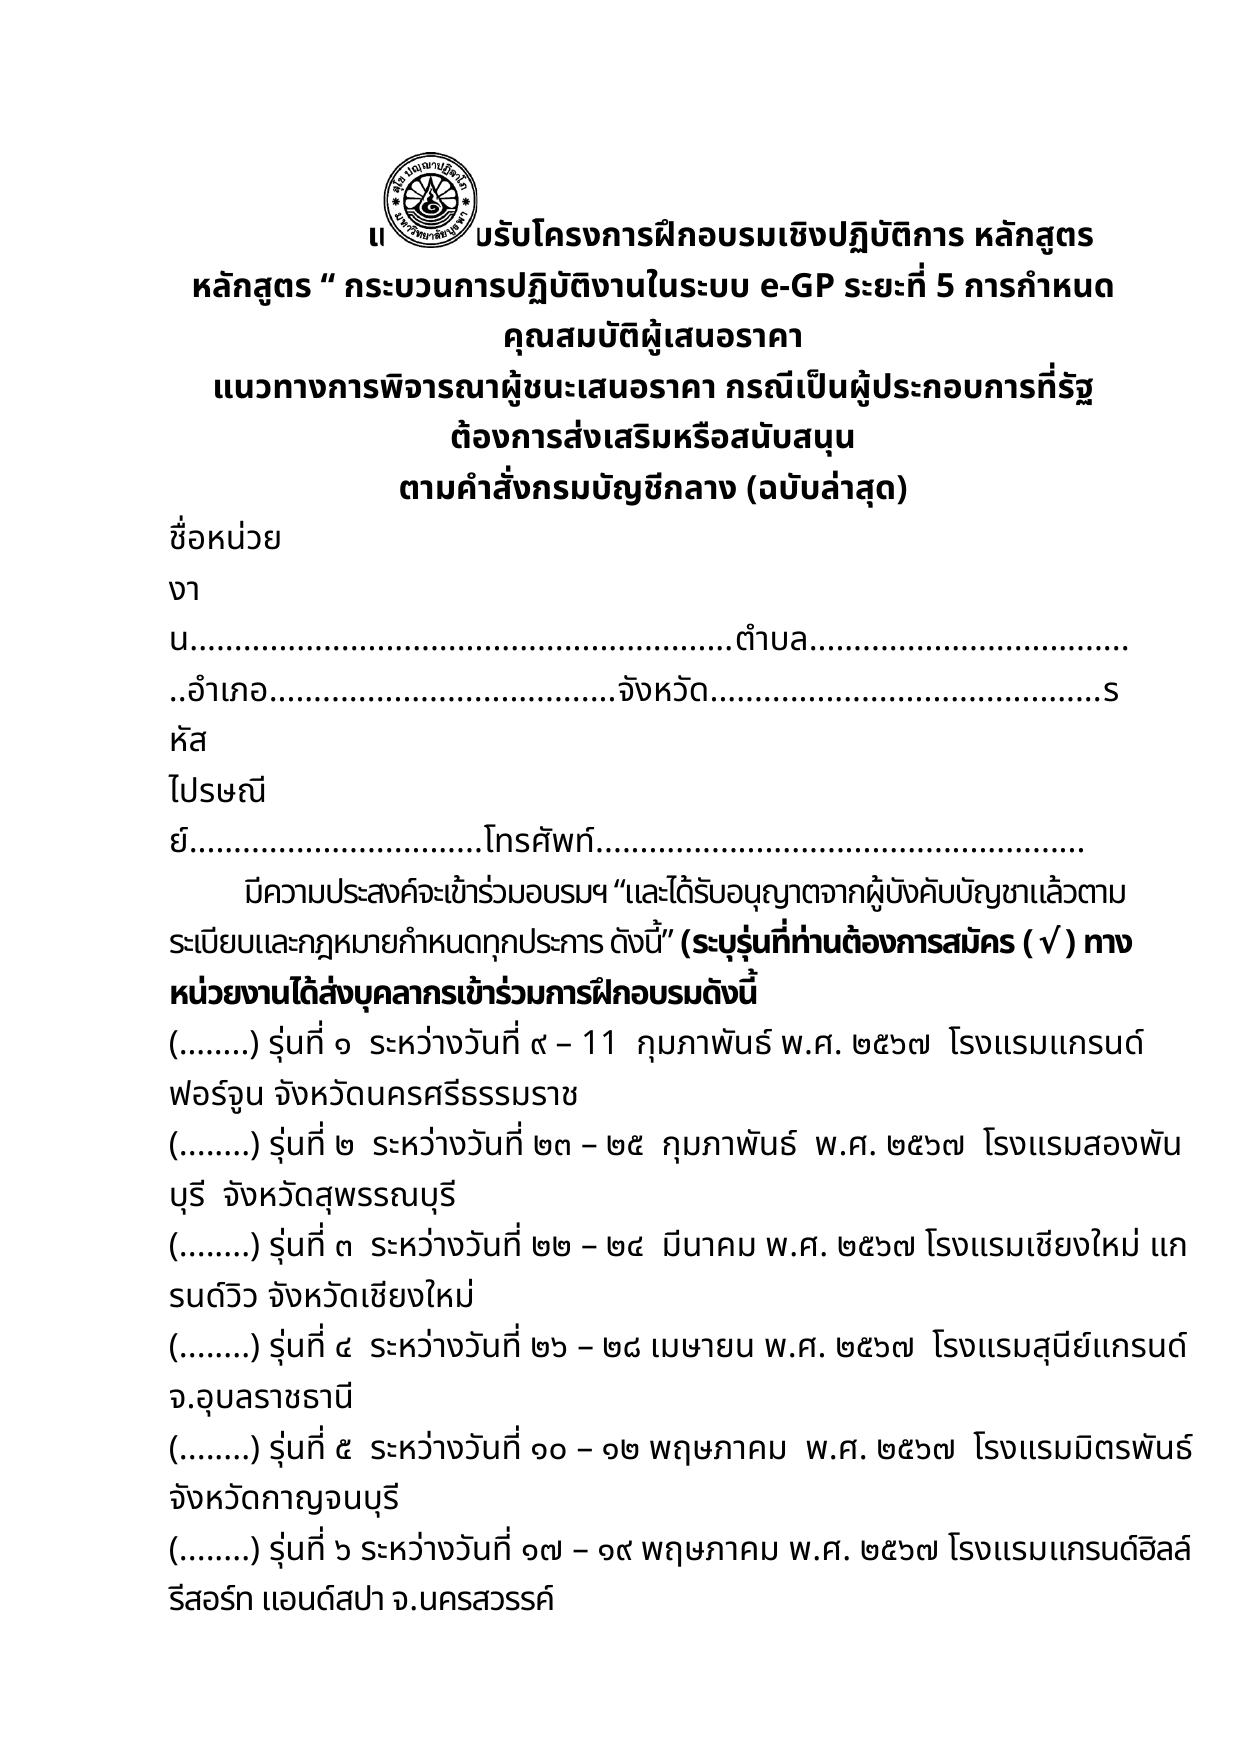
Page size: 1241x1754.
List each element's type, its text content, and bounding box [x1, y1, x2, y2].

text มีความประสงค์จะเข้าร่วมอบรมฯ “และได้รับอนุญาตจากผู้บังคับบัญชาแล้วตามระเบียบและกฎหมายกำหนดทุกประการ ดังนี้” (ระบุรุ่นที่ท่านต้องการสมัคร ( √ ) ทางหน่วยงานได้ส่งบุคลากรเข้าร่วมการฝึกอบรมดังนี้ [169, 868, 1137, 1019]
text (……..) รุ่นที่ ๑ ระหว่างวันที่ ๙ – 11 กุมภาพันธ์ พ.ศ. ๒๕๖๗ โรงแรมแกรนด์ ฟอร์จูน จังหวัดนครศรีธรรมราช [169, 1019, 1217, 1120]
text (........) รุ่นที่ ๓ ระหว่างวันที่ ๒๒ – ๒๔ มีนาคม พ.ศ. ๒๕๖๗ โรงแรมเชียงใหม่ แกรนด์วิว จังหวัดเชียงใหม่ [169, 1221, 1217, 1322]
text ตามคำสั่งกรมบัญชีกลาง (ฉบับล่าสุด) [169, 463, 1137, 514]
text (........) รุ่นที่ ๖ ระหว่างวันที่ ๑๗ – ๑๙ พฤษภาคม พ.ศ. ๒๕๖๗ โรงแรมแกรนด์ฮิลล์ รีสอร์ท แอนด์สปา จ.นครสวรรค์ [169, 1524, 1217, 1626]
text หลักสูตร “ กระบวนการปฏิบัติงานในระบบ e-GP ระยะที่ 5 การกำหนดคุณสมบัติผู้เสนอราคา [169, 262, 1137, 363]
text (........) รุ่นที่ ๒ ระหว่างวันที่ ๒๓ – ๒๕ กุมภาพันธ์ พ.ศ. ๒๕๖๗ โรงแรมสองพันบุรี จังหวัดสุพรรณบุรี [169, 1120, 1217, 1221]
picture [383, 152, 478, 248]
text ชื่อหน่วยงาน.............................................................ตำบล......................................อำเภอ.......................................จังหวัด............................................รหัสไปรษณีย์.................................โทรศัพท์....................................................... [169, 514, 1137, 868]
text แนวทางการพิจารณาผู้ชนะเสนอราคา กรณีเป็นผู้ประกอบการที่รัฐต้องการส่งเสริมหรือสนับสนุน [169, 363, 1137, 463]
text แบบตอบรับโครงการฝึกอบรมเชิงปฏิบัติการ หลักสูตร [169, 211, 1137, 262]
text (........) รุ่นที่ ๔ ระหว่างวันที่ ๒๖ – ๒๘ เมษายน พ.ศ. ๒๕๖๗ โรงแรมสุนีย์แกรนด์ จ.อุบลราชธานี [169, 1322, 1217, 1423]
text (........) รุ่นที่ ๕ ระหว่างวันที่ ๑๐ – ๑๒ พฤษภาคม พ.ศ. ๒๕๖๗ โรงแรมมิตรพันธ์ จังหวัดกาญจนบุรี [169, 1423, 1217, 1524]
